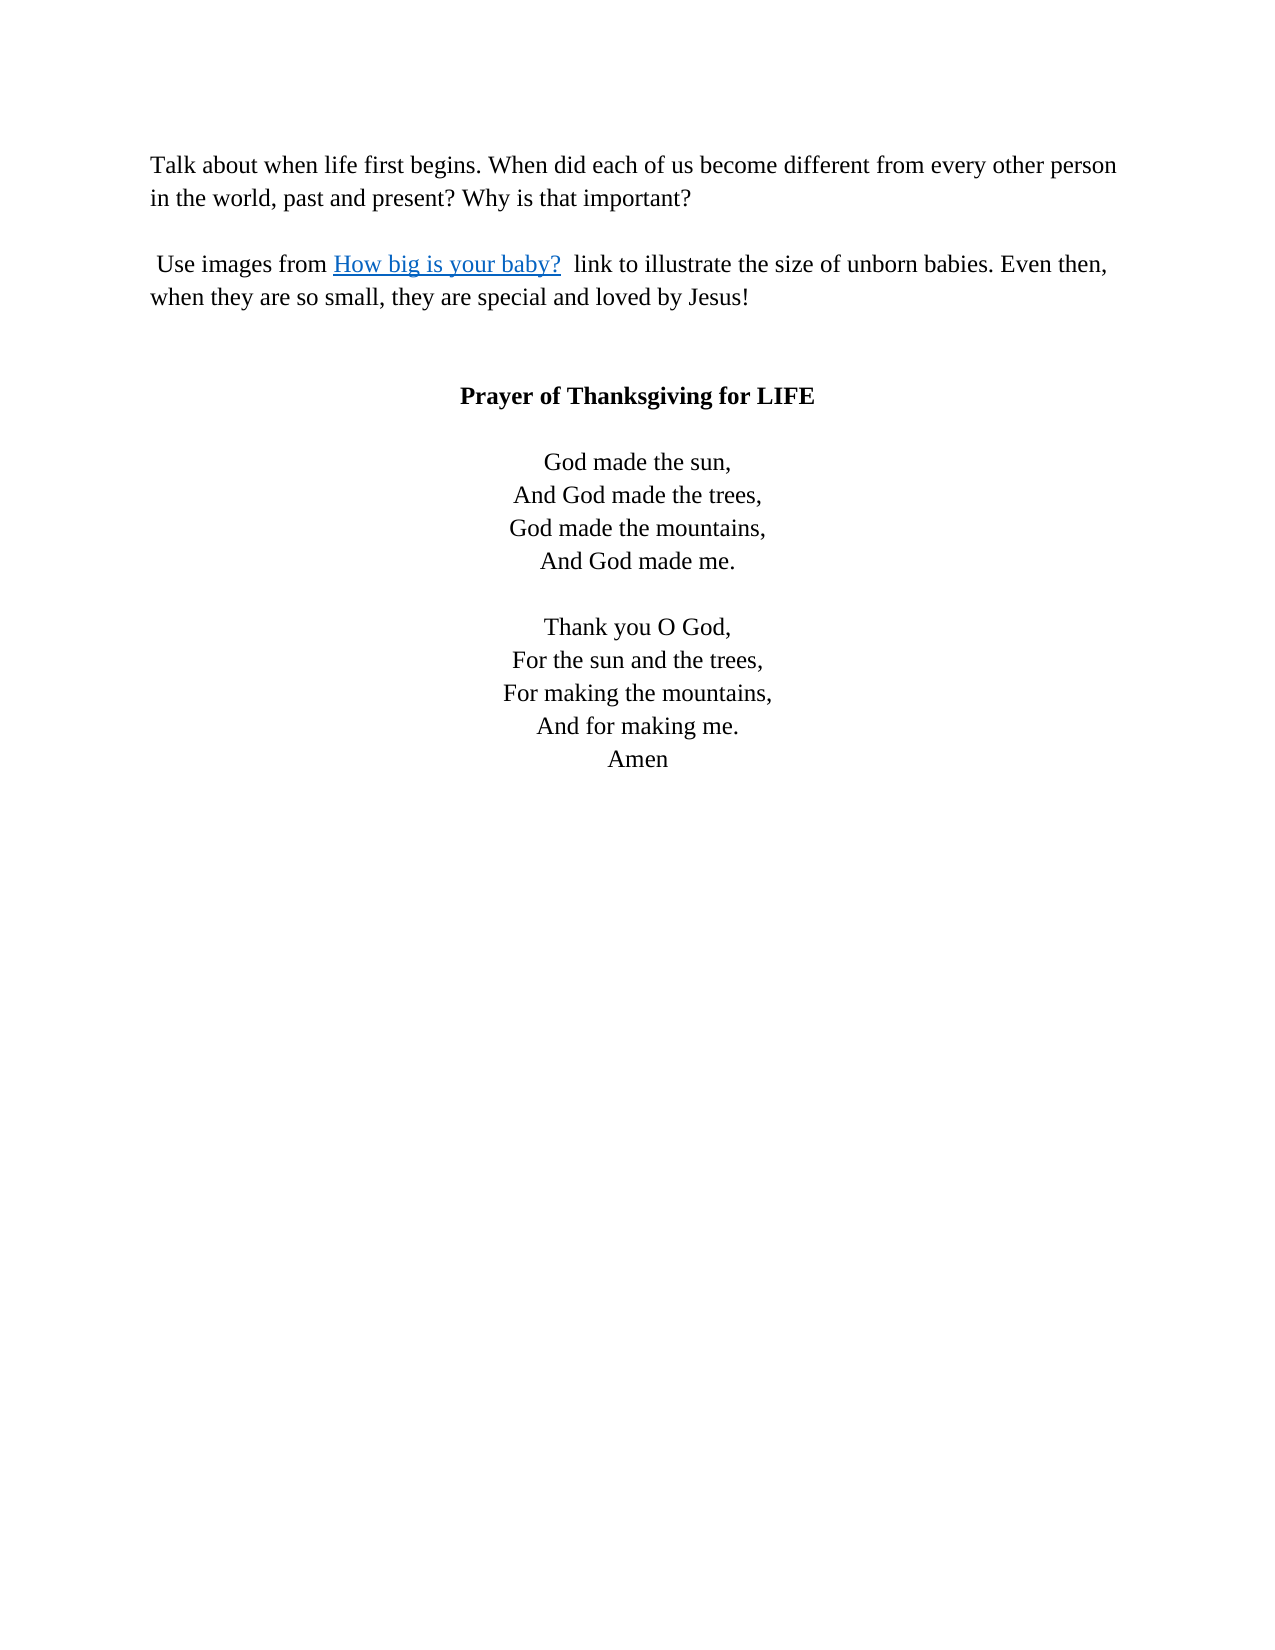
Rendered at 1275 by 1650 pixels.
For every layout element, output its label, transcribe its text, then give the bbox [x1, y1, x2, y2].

text For the sun and the trees, [150, 645, 1125, 674]
text And God made the trees, [150, 480, 1125, 509]
text Use images from How big is your baby?​ link to illustrate the size of unborn babies. Even then, when they are so small, they are special and loved by Jesus! [150, 249, 1125, 311]
text For making the mountains, [150, 678, 1125, 707]
text Amen [150, 744, 1125, 773]
text Talk about when life first begins. When did each of us become different from every other person in the world, past and present? Why is that important? [150, 150, 1125, 212]
text God made the sun, [150, 447, 1125, 476]
text Prayer of Thanksgiving for LIFE [150, 381, 1125, 410]
text And God made me. [150, 546, 1125, 575]
text God made the mountains, [150, 513, 1125, 542]
text Thank you O God, [150, 612, 1125, 641]
text And for making me. [150, 711, 1125, 740]
